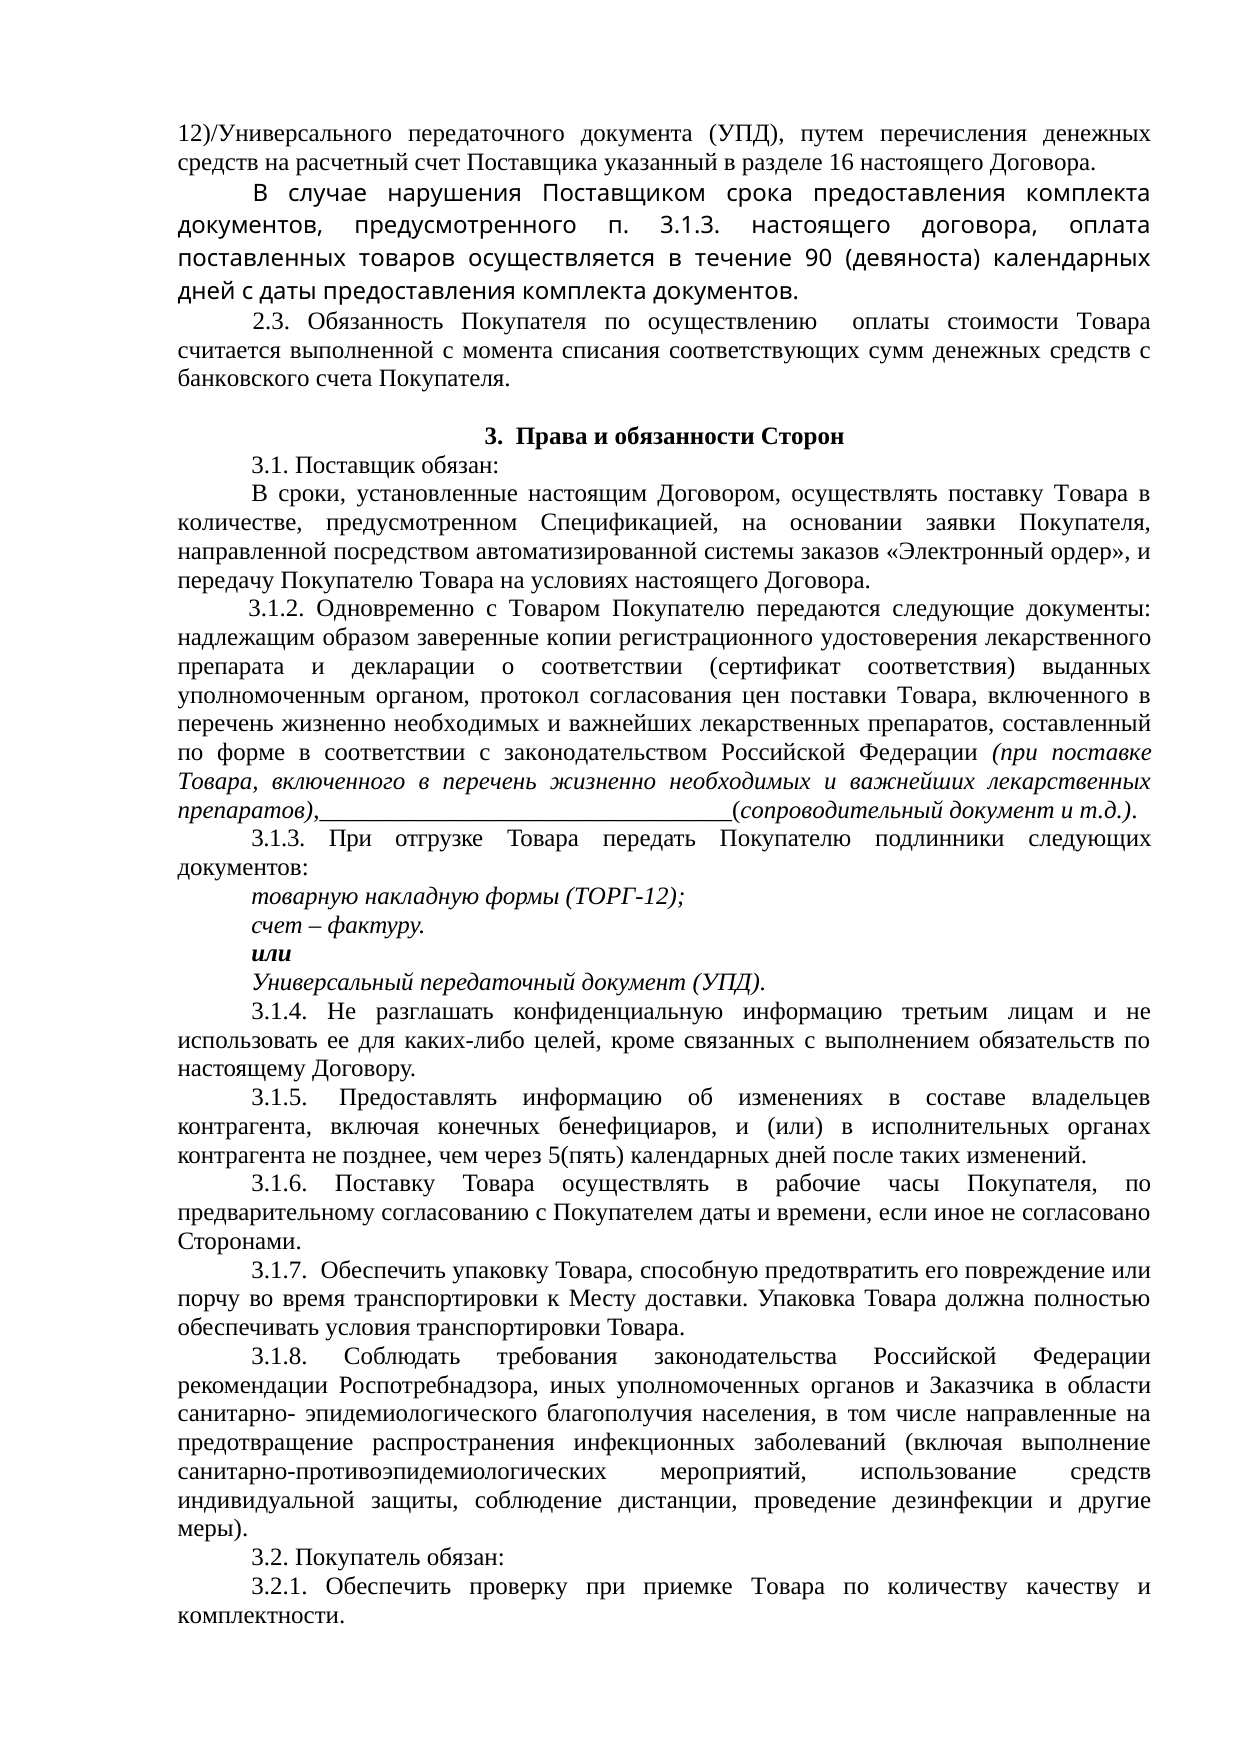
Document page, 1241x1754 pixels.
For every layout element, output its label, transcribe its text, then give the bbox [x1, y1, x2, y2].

text В случае нарушения Поставщиком срока предоставления комплекта документов, предусмотренного п. 3.1.3. настоящего договора, оплата поставленных товаров осуществляется в течение 90 (девяноста) календарных дней с даты предоставления комплекта документов. [177, 176, 1152, 306]
text Универсальный передаточный документ (УПД). [177, 967, 1152, 996]
text 3. Права и обязанности Сторон [177, 421, 1152, 450]
text 3.1.2. Одновременно с Товаром Покупателю передаются следующие документы: надлежащим образом заверенные копии регистрационного удостоверения лекарственного препарата и декларации о соответствии (сертификат соответствия) выданных уполномоченным органом, протокол согласования цен поставки Товара, включенного в перечень жизненно необходимых и важнейших лекарственных препаратов, составленный по форме в соответствии с законодательством Российской Федерации (при поставке Товара, включенного в перечень жизненно необходимых и важнейших лекарственных препаратов),_________________________________(сопроводительный документ и т.д.). [177, 593, 1152, 823]
text 2.3. Обязанность Покупателя по осуществлению оплаты стоимости Товара считается выполненной с момента списания соответствующих сумм денежных средств с банковского счета Покупателя. [177, 306, 1152, 392]
text 3.1.8. Соблюдать требования законодательства Российской Федерации рекомендации Роспотребнадзора, иных уполномоченных органов и Заказчика в области санитарно- эпидемиологического благополучия населения, в том числе направленные на предотвращение распространения инфекционных заболеваний (включая выполнение санитарно-противоэпидемиологических мероприятий, использование средств индивидуальной защиты, соблюдение дистанции, проведение дезинфекции и другие меры). [177, 1341, 1152, 1542]
text 3.1. Поставщик обязан: [177, 450, 1152, 478]
text 3.2. Покупатель обязан: [177, 1542, 1152, 1571]
text товарную накладную формы (ТОРГ-12); [177, 881, 1152, 910]
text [177, 118, 1152, 176]
text 3.1.6. Поставку Товара осуществлять в рабочие часы Покупателя, по предварительному согласованию с Покупателем даты и времени, если иное не согласовано Сторонами. [177, 1168, 1152, 1255]
text В сроки, установленные настоящим Договором, осуществлять поставку Товара в количестве, предусмотренном Спецификацией, на основании заявки Покупателя, направленной посредством автоматизированной системы заказов «Электронный ордер», и передачу Покупателю Товара на условиях настоящего Договора. [177, 478, 1152, 593]
text 3.1.3. При отгрузке Товара передать Покупателю подлинники следующих документов: [177, 823, 1152, 881]
text 3.1.5. Предоставлять информацию об изменениях в составе владельцев контрагента, включая конечных бенефициаров, и (или) в исполнительных органах контрагента не позднее, чем через 5(пять) календарных дней после таких изменений. [177, 1082, 1152, 1168]
text 3.1.7. Обеспечить упаковку Товара, способную предотвратить его повреждение или порчу во время транспортировки к Месту доставки. Упаковка Товара должна полностью обеспечивать условия транспортировки Товара. [177, 1255, 1152, 1341]
text или [177, 938, 1152, 967]
text 3.1.4. Не разглашать конфиденциальную информацию третьим лицам и не использовать ее для каких-либо целей, кроме связанных с выполнением обязательств по настоящему Договору. [177, 996, 1152, 1082]
text счет – фактуру. [177, 910, 1152, 938]
text 3.2.1. Обеспечить проверку при приемке Товара по количеству качеству и комплектности. [177, 1571, 1152, 1628]
